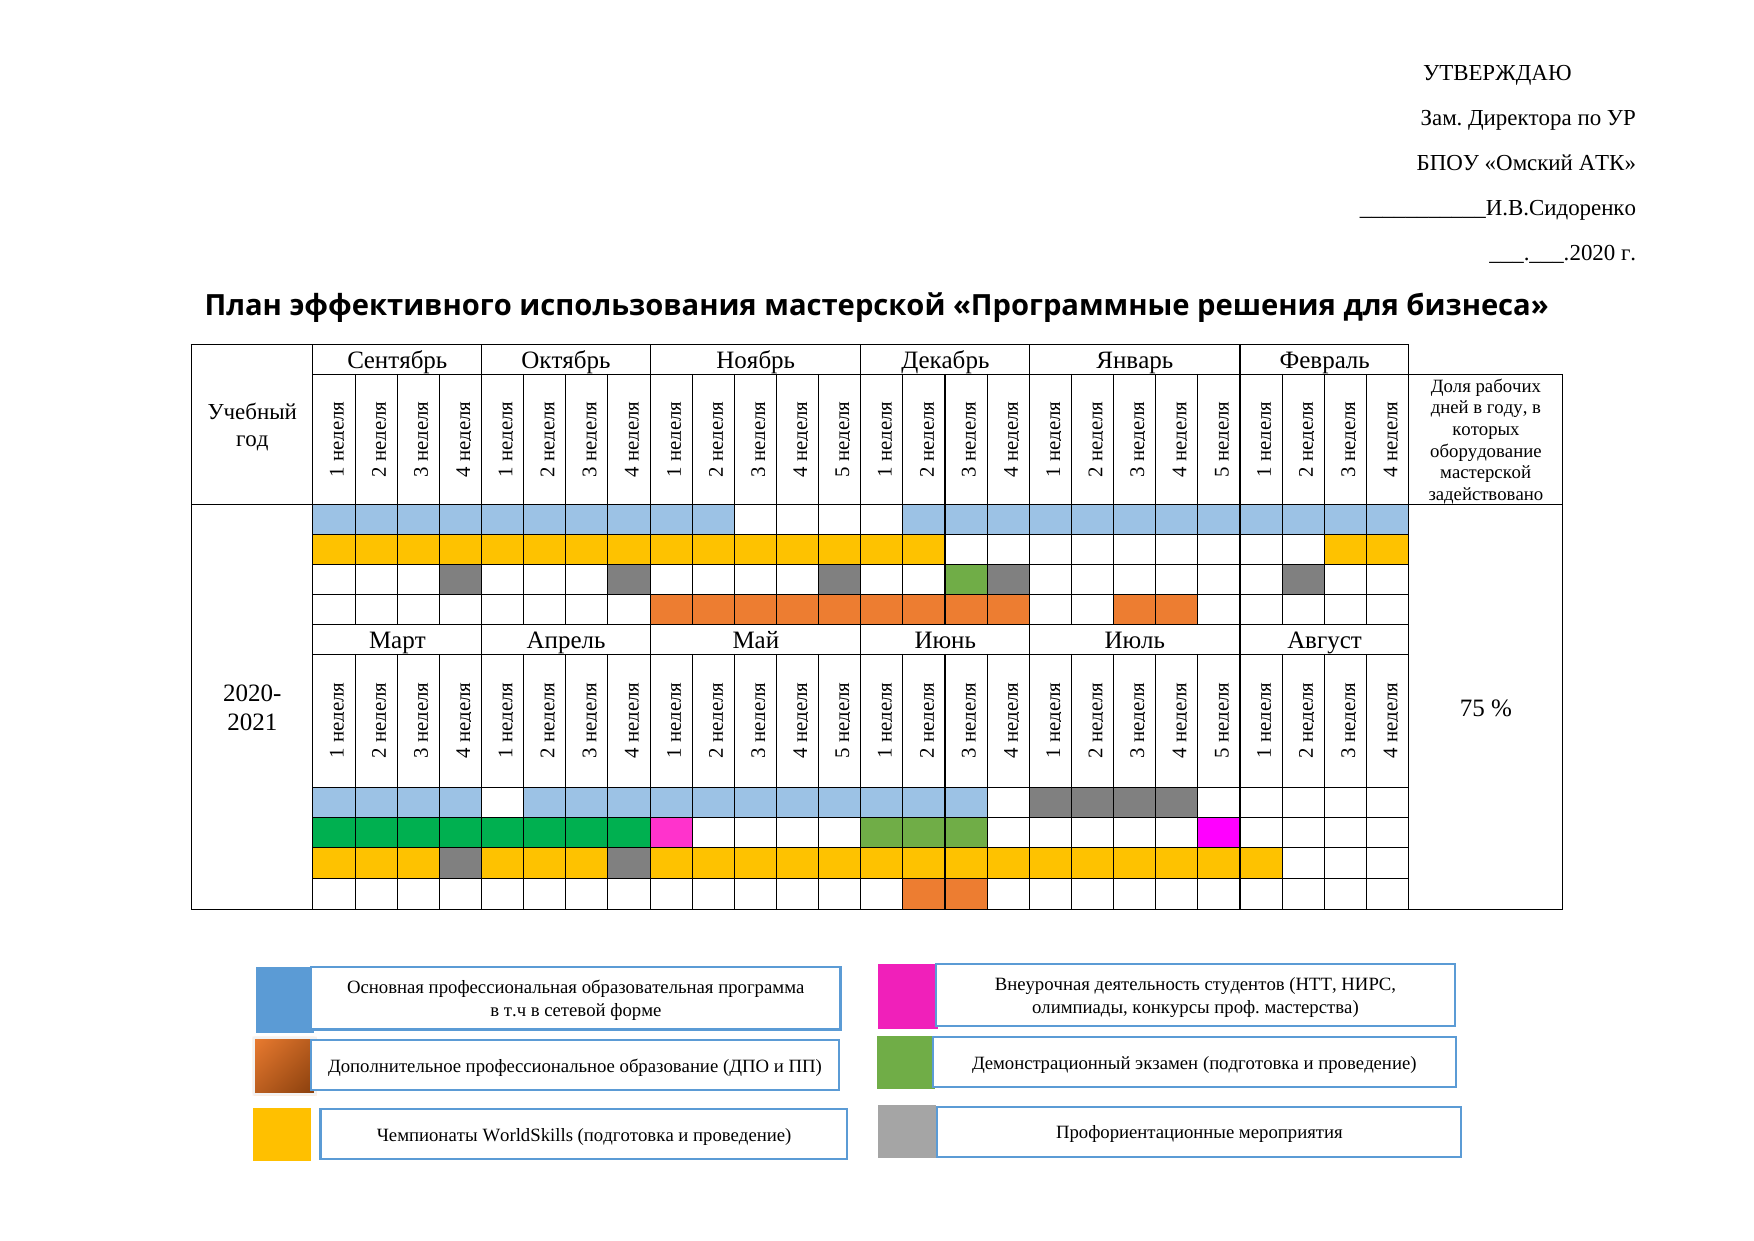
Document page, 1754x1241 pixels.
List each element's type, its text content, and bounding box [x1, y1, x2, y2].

table_cell [819, 848, 860, 878]
table_cell 3 неделя [1114, 655, 1155, 787]
table_cell [1241, 595, 1282, 624]
text Зам. Директора по УР [1358, 104, 1636, 131]
table_cell [777, 818, 818, 847]
table_cell [861, 595, 902, 624]
table_cell 3 неделя [946, 375, 987, 504]
table_cell 4 неделя [1156, 655, 1197, 787]
table_cell [1030, 595, 1071, 624]
table_cell 2 неделя [1072, 375, 1113, 504]
table_cell 2 неделя [693, 375, 734, 504]
table_cell [1283, 848, 1324, 878]
table_cell Июль [1030, 625, 1239, 654]
table_cell [1030, 818, 1071, 847]
table_cell [651, 505, 692, 534]
table_cell [903, 818, 944, 847]
table_cell [903, 595, 944, 624]
table_cell [777, 505, 818, 534]
table_cell [524, 535, 565, 564]
table_cell [482, 535, 523, 564]
table_cell [946, 505, 987, 534]
table_cell [440, 788, 481, 817]
table_cell [356, 505, 397, 534]
table_cell [482, 818, 523, 847]
table_cell [819, 535, 860, 564]
table_cell [1325, 818, 1366, 847]
table_cell 1 неделя [861, 375, 902, 504]
table_cell 4 неделя [777, 655, 818, 787]
table_cell Август [1241, 625, 1408, 654]
table_cell [1072, 565, 1113, 594]
table_cell [1283, 505, 1324, 534]
table_cell [440, 595, 481, 624]
table_cell 1 неделя [1030, 375, 1071, 504]
table_cell [1072, 848, 1113, 878]
table_cell [1198, 879, 1239, 909]
table_cell 3 неделя [398, 655, 439, 787]
table_cell [903, 535, 944, 564]
table_cell [1156, 535, 1197, 564]
table_cell [482, 595, 523, 624]
table_cell [693, 818, 734, 847]
table_cell [1030, 788, 1071, 817]
table_cell 2 неделя [1283, 655, 1324, 787]
table_cell [313, 595, 355, 624]
table_cell [861, 788, 902, 817]
table_cell [398, 879, 439, 909]
table_cell [440, 535, 481, 564]
table_cell [1325, 788, 1366, 817]
table_cell [861, 879, 902, 909]
table_cell 2020-2021 [192, 505, 312, 909]
table_cell [693, 535, 734, 564]
table_cell [1114, 848, 1155, 878]
table_cell [988, 535, 1029, 564]
table_cell [903, 565, 944, 594]
table_cell 2 неделя [903, 375, 944, 504]
table_cell [398, 818, 439, 847]
table_cell [313, 535, 355, 564]
table_cell [1367, 788, 1408, 817]
table_cell [777, 879, 818, 909]
table_cell [1241, 788, 1282, 817]
table_cell [651, 595, 692, 624]
table_cell [946, 879, 987, 909]
table_cell 3 неделя [1325, 655, 1366, 787]
table_cell [777, 788, 818, 817]
table_cell [1156, 818, 1197, 847]
table_cell [861, 818, 902, 847]
table_cell [735, 879, 776, 909]
table_cell [1241, 505, 1282, 534]
table_cell [1325, 535, 1366, 564]
table_cell [356, 818, 397, 847]
table_cell [1030, 848, 1071, 878]
table_cell 1 неделя [482, 655, 523, 787]
table_cell [1367, 818, 1408, 847]
table_cell [651, 879, 692, 909]
table_cell [524, 879, 565, 909]
table_cell [1072, 879, 1113, 909]
table_cell [988, 818, 1029, 847]
table_cell [398, 505, 439, 534]
table_cell Июнь [861, 625, 1029, 654]
table_cell [482, 879, 523, 909]
table_cell [482, 788, 523, 817]
table_cell [819, 818, 860, 847]
table_cell [356, 848, 397, 878]
table_cell 4 неделя [777, 375, 818, 504]
table_cell [777, 595, 818, 624]
table_cell [1283, 788, 1324, 817]
table_cell [1198, 848, 1239, 878]
table_cell [988, 505, 1029, 534]
table_cell 2 неделя [356, 375, 397, 504]
table_cell 4 неделя [1156, 375, 1197, 504]
table_cell 3 неделя [1114, 375, 1155, 504]
table_cell [1198, 565, 1239, 594]
table_cell [440, 565, 481, 594]
table_cell [946, 848, 987, 878]
table_cell Доля рабочих дней в году, в которых оборудование мастерской задействовано [1409, 375, 1562, 504]
table_cell [1072, 788, 1113, 817]
table_cell 3 неделя [735, 655, 776, 787]
table_cell [1325, 595, 1366, 624]
table_cell [398, 565, 439, 594]
table_cell [1367, 879, 1408, 909]
table_cell [608, 535, 650, 564]
table_cell [1325, 848, 1366, 878]
text ___________И.В.Сидоренко [1358, 194, 1636, 221]
table_cell 3 неделя [946, 655, 987, 787]
table_cell 4 неделя [1367, 375, 1408, 504]
table_cell [566, 505, 607, 534]
table_cell [693, 595, 734, 624]
table_cell [946, 788, 987, 817]
table_cell 3 неделя [566, 375, 607, 504]
table_cell [903, 848, 944, 878]
table_cell 3 неделя [1325, 375, 1366, 504]
text БПОУ «Омский АТК» [1358, 149, 1636, 176]
table_cell 4 неделя [608, 655, 650, 787]
table_cell [566, 565, 607, 594]
table_header Сентябрь [313, 345, 481, 374]
table_cell [356, 535, 397, 564]
table_header Декабрь [861, 345, 1029, 374]
table_cell [440, 848, 481, 878]
table_cell [693, 848, 734, 878]
table_cell [1198, 535, 1239, 564]
table_cell [819, 788, 860, 817]
table_cell 1 неделя [1241, 375, 1282, 504]
table_cell [1367, 595, 1408, 624]
table_cell [819, 879, 860, 909]
table_cell 1 неделя [1030, 655, 1071, 787]
table_cell 5 неделя [819, 375, 860, 504]
table_cell [482, 848, 523, 878]
table_cell [313, 879, 355, 909]
table_cell [608, 505, 650, 534]
table_cell [1156, 848, 1197, 878]
table_cell [1114, 788, 1155, 817]
table_cell [398, 848, 439, 878]
table_cell [1241, 818, 1282, 847]
table_cell 5 неделя [1198, 655, 1239, 787]
table_cell Апрель [482, 625, 650, 654]
table_cell [1283, 879, 1324, 909]
table_cell [651, 535, 692, 564]
table_cell 2 неделя [524, 375, 565, 504]
table_cell [651, 788, 692, 817]
table_cell [988, 595, 1029, 624]
table_cell [1072, 818, 1113, 847]
table_cell [1283, 565, 1324, 594]
table_cell [356, 595, 397, 624]
table_cell 1 неделя [861, 655, 902, 787]
table_cell [693, 565, 734, 594]
table_cell [566, 818, 607, 847]
table_cell [651, 565, 692, 594]
table_cell [651, 848, 692, 878]
table_cell [1072, 505, 1113, 534]
table_cell 4 неделя [440, 655, 481, 787]
table_cell [608, 788, 650, 817]
text План эффективного использования мастерской «Программные решения для бизнеса» [118, 284, 1636, 324]
table_cell [1198, 595, 1239, 624]
table_cell [777, 535, 818, 564]
table_cell [1156, 595, 1197, 624]
table_cell [861, 505, 902, 534]
table_cell [988, 848, 1029, 878]
table_cell [440, 818, 481, 847]
table_cell [946, 818, 987, 847]
table_cell 2 неделя [524, 655, 565, 787]
table_cell [356, 565, 397, 594]
table_cell [608, 879, 650, 909]
table_cell [735, 565, 776, 594]
table_cell [861, 848, 902, 878]
table_cell [440, 879, 481, 909]
table_cell 4 неделя [1367, 655, 1408, 787]
table_cell [313, 505, 355, 534]
table_cell 4 неделя [440, 375, 481, 504]
table_cell [735, 535, 776, 564]
table_cell 1 неделя [651, 655, 692, 787]
table_cell [356, 788, 397, 817]
table_cell [1325, 505, 1366, 534]
table_cell [1114, 595, 1155, 624]
text ___.___.2020 г. [1358, 239, 1636, 266]
table_cell [313, 848, 355, 878]
table_cell [566, 535, 607, 564]
table_cell [1030, 879, 1071, 909]
table_cell [482, 505, 523, 534]
table_cell [819, 565, 860, 594]
table_cell [735, 595, 776, 624]
table_cell [1241, 848, 1282, 878]
table_cell [566, 788, 607, 817]
table_cell 3 неделя [735, 375, 776, 504]
table_cell [988, 879, 1029, 909]
table_cell [693, 505, 734, 534]
text УТВЕРЖДАЮ [1358, 59, 1636, 85]
table_cell 2 неделя [1283, 375, 1324, 504]
table_cell 4 неделя [988, 375, 1029, 504]
table_cell 1 неделя [1241, 655, 1282, 787]
table_cell [608, 565, 650, 594]
table_cell [440, 505, 481, 534]
table_cell [693, 788, 734, 817]
table_cell Март [313, 625, 481, 654]
table_cell [524, 565, 565, 594]
table_cell 1 неделя [482, 375, 523, 504]
table_cell [861, 565, 902, 594]
table_cell [1156, 879, 1197, 909]
table_cell [903, 879, 944, 909]
table_header Учебный год [192, 345, 312, 504]
table_cell [524, 788, 565, 817]
table_cell [566, 879, 607, 909]
table_cell [1156, 788, 1197, 817]
table_cell [313, 565, 355, 594]
table_cell [524, 848, 565, 878]
table_cell [819, 505, 860, 534]
table_cell [398, 535, 439, 564]
table_cell [735, 788, 776, 817]
table_cell [1367, 565, 1408, 594]
table_cell 2 неделя [693, 655, 734, 787]
table_cell [988, 788, 1029, 817]
table_cell 75 % [1409, 505, 1562, 909]
table_cell [608, 848, 650, 878]
table_cell 1 неделя [313, 375, 355, 504]
table_cell [1072, 535, 1113, 564]
table_cell [1072, 595, 1113, 624]
table_header Ноябрь [651, 345, 860, 374]
table_header Февраль [1241, 345, 1408, 374]
table_cell [398, 595, 439, 624]
table_cell [777, 565, 818, 594]
table_cell [735, 848, 776, 878]
table_cell [524, 818, 565, 847]
table_cell [1325, 879, 1366, 909]
table_cell [1156, 505, 1197, 534]
table_cell [608, 818, 650, 847]
table_cell [988, 565, 1029, 594]
table_cell [1114, 535, 1155, 564]
table_cell [946, 565, 987, 594]
table_header Октябрь [482, 345, 650, 374]
table_cell [946, 595, 987, 624]
table_cell [1367, 505, 1408, 534]
table_cell [1325, 565, 1366, 594]
table_cell [356, 879, 397, 909]
table_cell 1 неделя [313, 655, 355, 787]
table_cell 2 неделя [356, 655, 397, 787]
table_cell [1283, 595, 1324, 624]
table_cell [1114, 565, 1155, 594]
table_cell [1198, 818, 1239, 847]
table_cell [566, 595, 607, 624]
table_cell [903, 505, 944, 534]
table_cell [1156, 565, 1197, 594]
table_cell [1030, 505, 1071, 534]
table_cell [777, 848, 818, 878]
table_cell [946, 535, 987, 564]
table_cell [1030, 565, 1071, 594]
table_cell [313, 788, 355, 817]
table_cell 4 неделя [988, 655, 1029, 787]
table_cell [735, 818, 776, 847]
table_cell Май [651, 625, 860, 654]
table_cell [524, 595, 565, 624]
table_cell [1241, 565, 1282, 594]
table_cell [819, 595, 860, 624]
table_cell 4 неделя [608, 375, 650, 504]
table_header Январь [1030, 345, 1239, 374]
table_cell 5 неделя [1198, 375, 1239, 504]
table_cell [735, 505, 776, 534]
table_cell [1241, 535, 1282, 564]
table_cell 5 неделя [819, 655, 860, 787]
table_cell [1198, 505, 1239, 534]
table_cell [313, 818, 355, 847]
table_cell [482, 565, 523, 594]
table_cell [903, 788, 944, 817]
table_cell 2 неделя [903, 655, 944, 787]
table_cell [1114, 818, 1155, 847]
table_cell [1367, 848, 1408, 878]
table_cell [1030, 535, 1071, 564]
table_cell [1198, 788, 1239, 817]
table_cell [398, 788, 439, 817]
table_cell [566, 848, 607, 878]
table_cell 1 неделя [651, 375, 692, 504]
table_cell [1367, 535, 1408, 564]
table_cell 3 неделя [398, 375, 439, 504]
table_cell [651, 818, 692, 847]
table_cell [1114, 505, 1155, 534]
table_cell [693, 879, 734, 909]
table_cell [861, 535, 902, 564]
table_cell [608, 595, 650, 624]
table_cell [1114, 879, 1155, 909]
table_cell [1283, 818, 1324, 847]
table_cell [1283, 535, 1324, 564]
table_cell 2 неделя [1072, 655, 1113, 787]
table_cell 3 неделя [566, 655, 607, 787]
table_cell [1241, 879, 1282, 909]
table_cell [524, 505, 565, 534]
